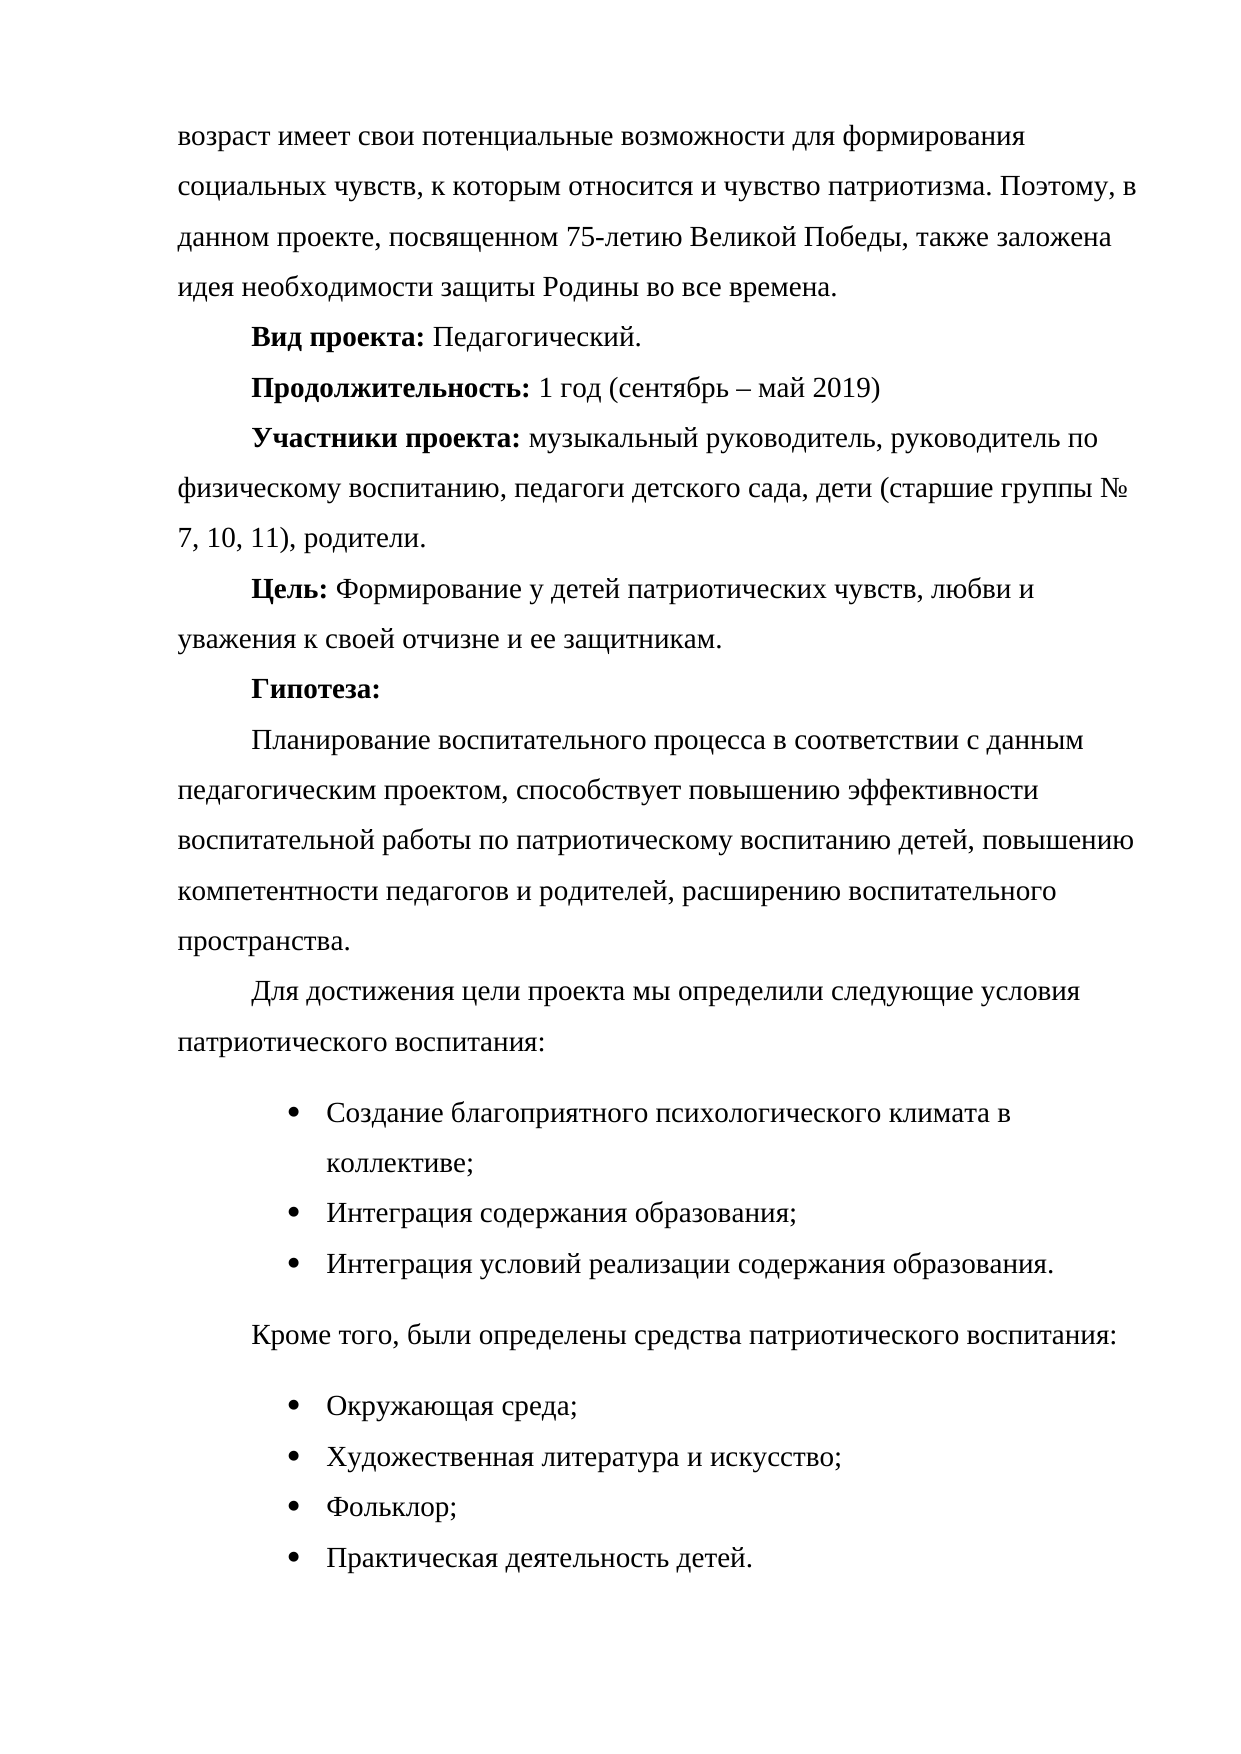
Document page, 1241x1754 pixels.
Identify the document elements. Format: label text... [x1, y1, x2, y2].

text Планирование воспитательного процесса в соответствии с данным педагогическим проектом, способствует повышению эффективности воспитательной работы по патриотическому воспитанию детей, повышению компетентности педагогов и родителей, расширению воспитательного пространства. [177, 722, 1152, 957]
list Художественная литература и искусство; [288, 1439, 1152, 1472]
text Продолжительность: 1 год (сентябрь – май 2019) [177, 370, 1152, 403]
list Создание благоприятного психологического климата в коллективе; [288, 1095, 1152, 1179]
list Практическая деятельность детей. [288, 1540, 1152, 1573]
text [177, 118, 1152, 303]
text Участники проекта: музыкальный руководитель, руководитель по физическому воспитанию, педагоги детского сада, дети (старшие группы № 7, 10, 11), родители. [177, 420, 1152, 554]
text Цель: Формирование у детей патриотических чувств, любви и уважения к своей отчизне и ее защитникам. [177, 571, 1152, 655]
text Вид проекта: Педагогический. [177, 319, 1152, 353]
list Интеграция содержания образования; [288, 1196, 1152, 1229]
text Кроме того, были определены средства патриотического воспитания: [251, 1317, 1152, 1351]
list Окружающая среда; [288, 1388, 1152, 1422]
list Фольклор; [288, 1489, 1152, 1523]
text Гипотеза: [177, 672, 1152, 705]
list Интеграция условий реализации содержания образования. [288, 1246, 1152, 1280]
text Для достижения цели проекта мы определили следующие условия патриотического воспитания: [177, 973, 1152, 1057]
